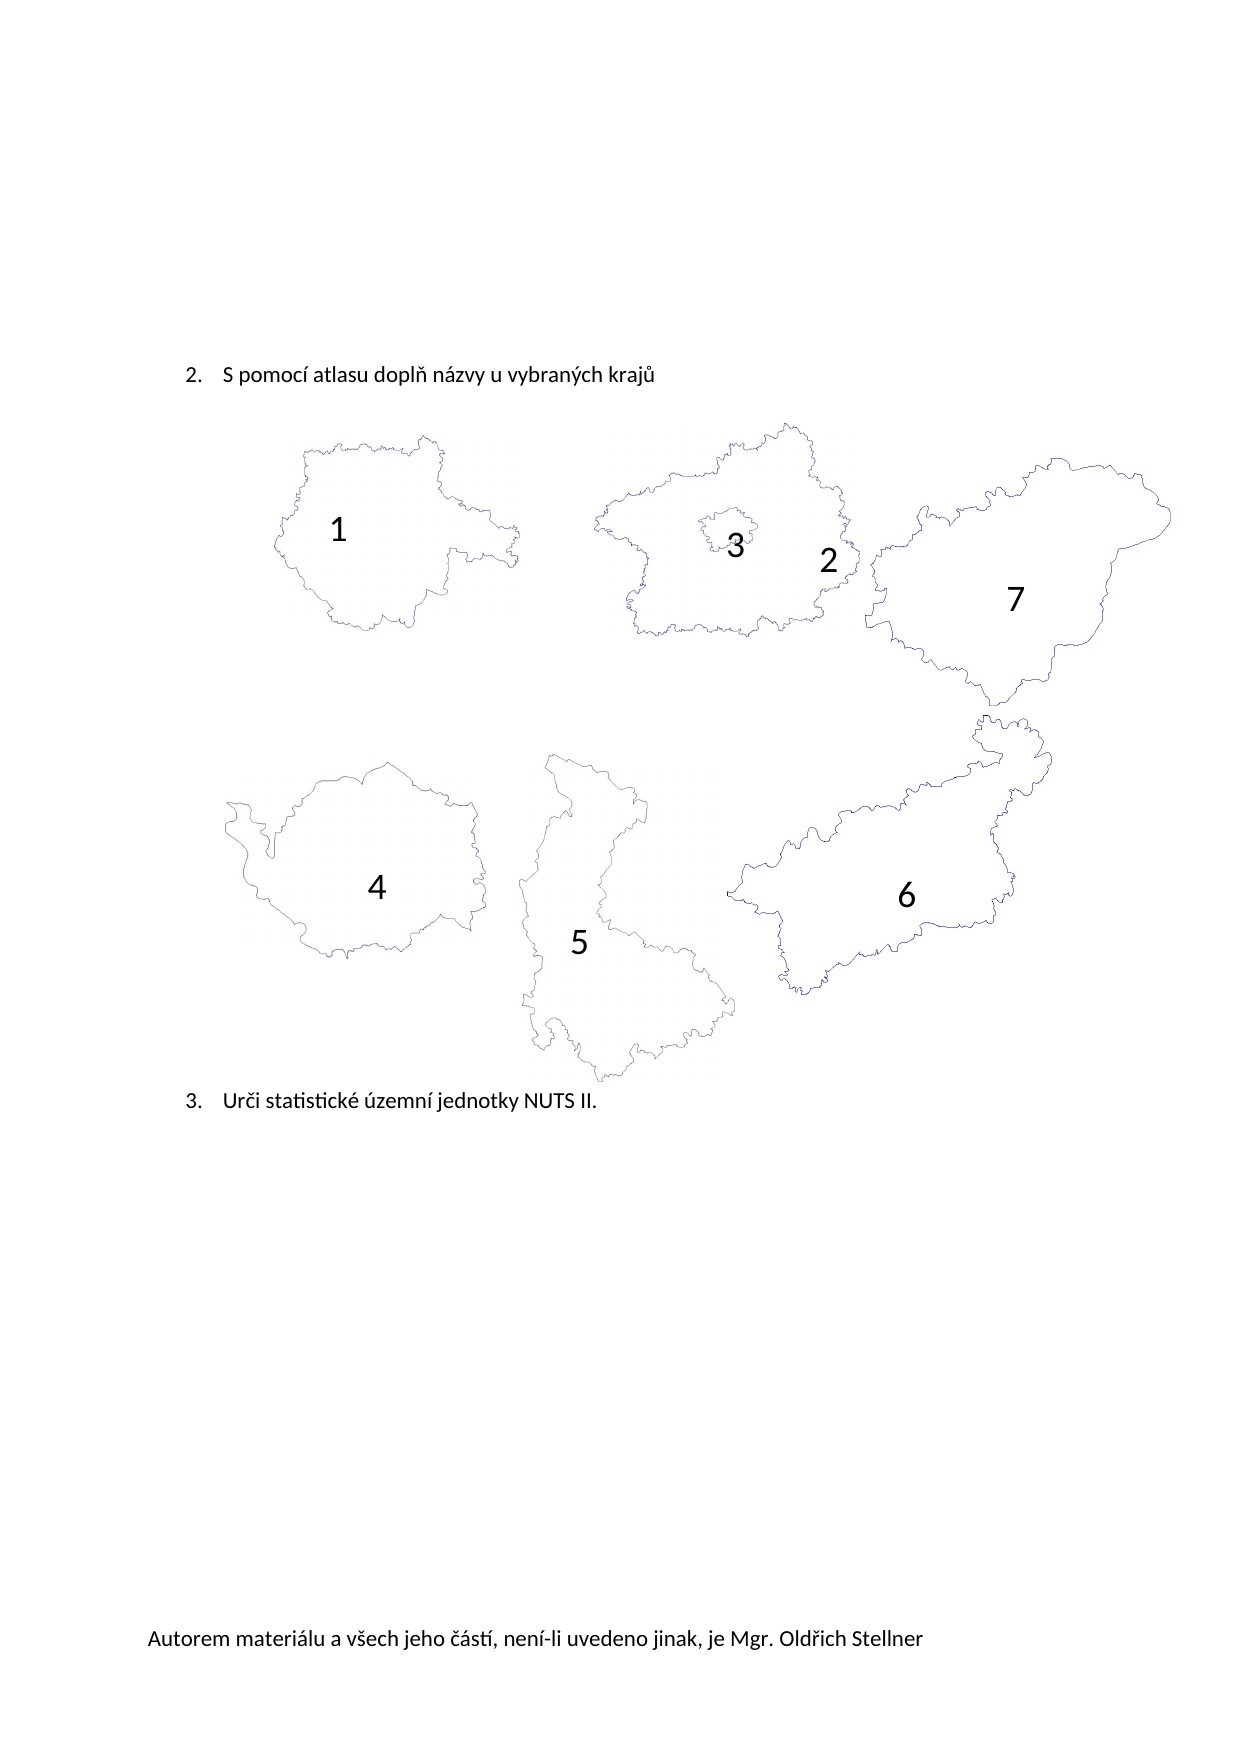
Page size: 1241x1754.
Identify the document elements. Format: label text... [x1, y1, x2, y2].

picture [274, 435, 520, 631]
list Urči statistické územní jednotky NUTS II. [185, 1086, 1093, 1114]
picture [865, 458, 1171, 706]
picture [519, 715, 1052, 1082]
picture [594, 423, 860, 637]
list S pomocí atlasu doplň názvy u vybraných krajů [185, 360, 1093, 388]
picture [225, 762, 486, 959]
